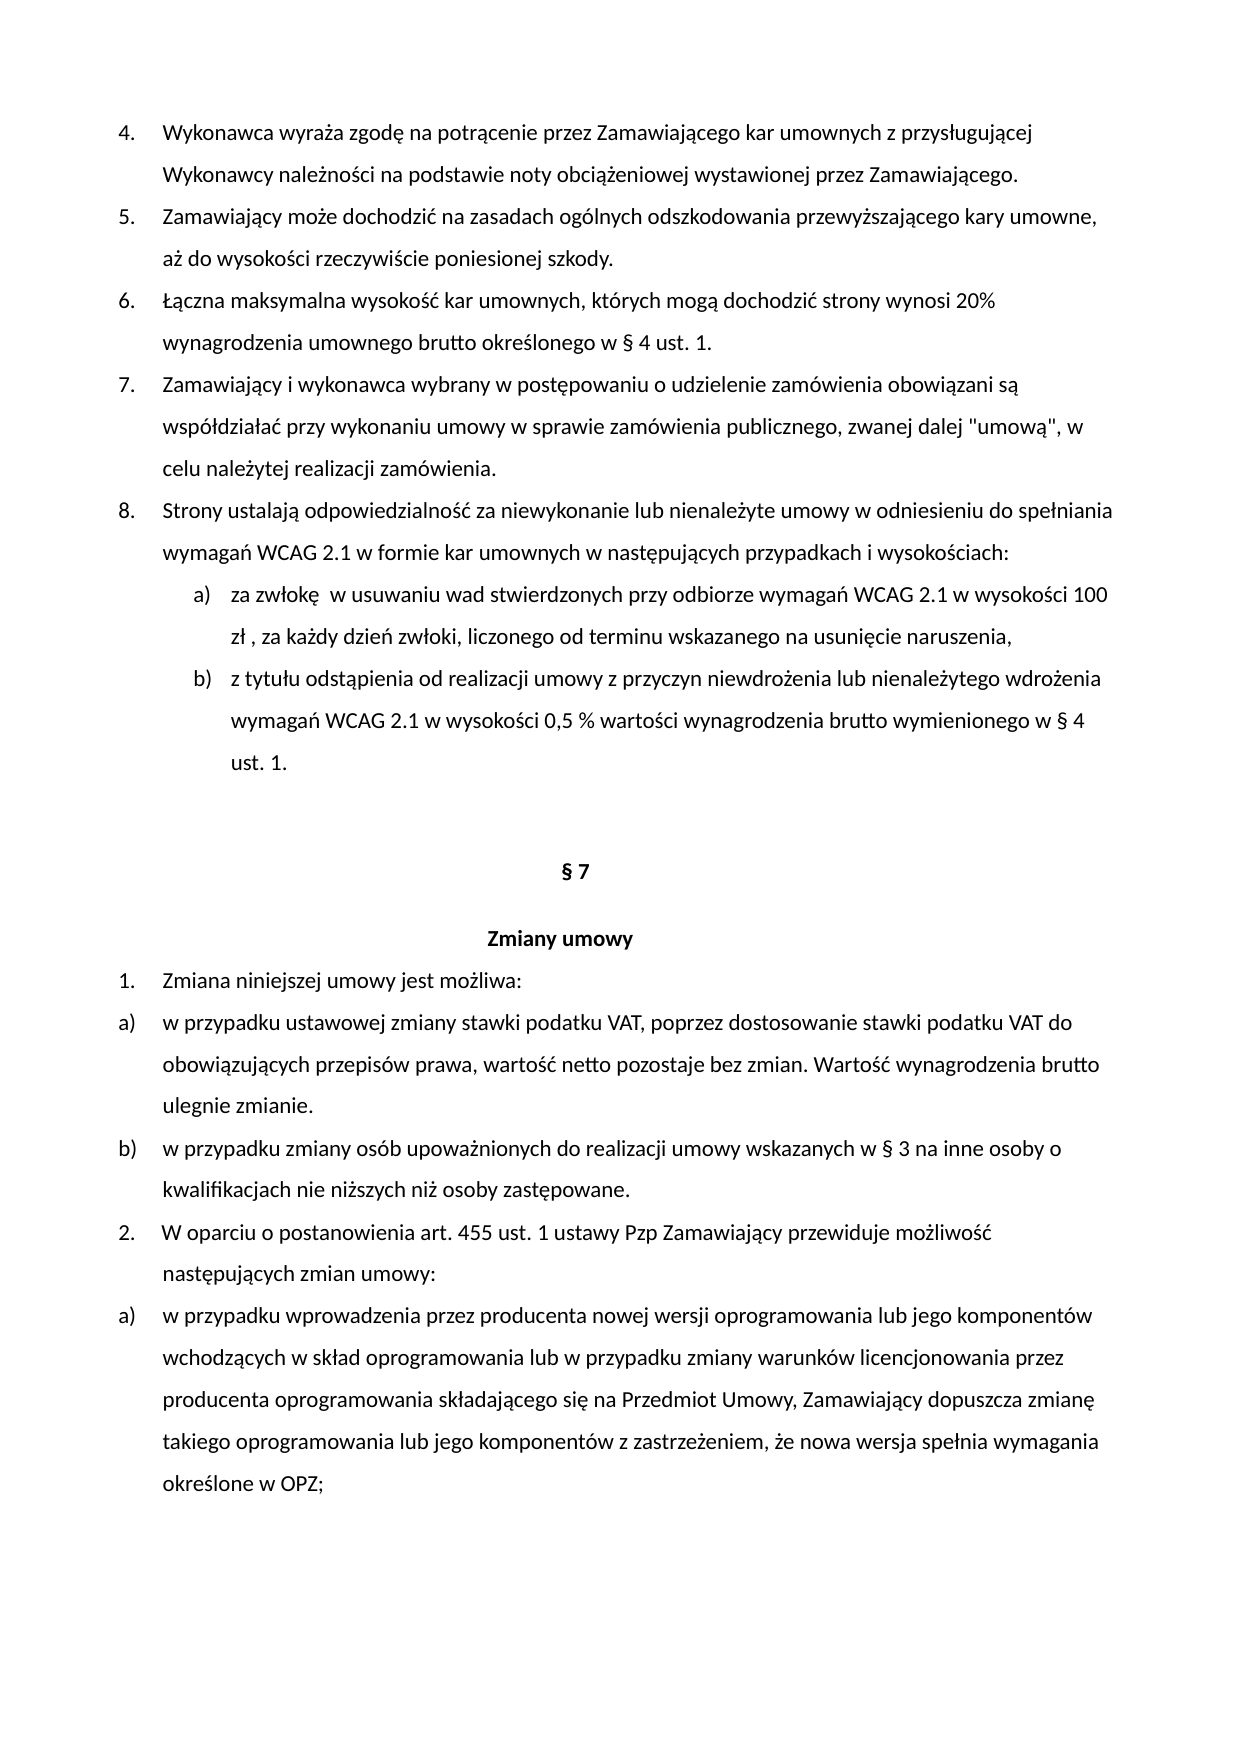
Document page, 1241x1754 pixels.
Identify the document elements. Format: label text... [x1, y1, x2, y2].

text a) w przypadku ustawowej zmiany stawki podatku VAT, poprzez dostosowanie stawki podatku VAT do obowiązujących przepisów prawa, wartość netto pozostaje bez zmian. Wartość wynagrodzenia brutto ulegnie zmianie. [118, 1008, 1122, 1120]
text § 7 [561, 857, 1122, 885]
subtitle Zmiany umowy [413, 924, 1122, 952]
list za zwłokę w usuwaniu wad stwierdzonych przy odbiorze wymagań WCAG 2.1 w wysokości 100 zł , za każdy dzień zwłoki, liczonego od terminu wskazanego na usunięcie naruszenia, [193, 580, 1122, 650]
list Wykonawca wyraża zgodę na potrącenie przez Zamawiającego kar umownych z przysługującej Wykonawcy należności na podstawie noty obciążeniowej wystawionej przez Zamawiającego. [118, 118, 1122, 188]
text 2. W oparciu o postanowienia art. 455 ust. 1 ustawy Pzp Zamawiający przewiduje możliwość następujących zmian umowy: [118, 1218, 1122, 1288]
list Łączna maksymalna wysokość kar umownych, których mogą dochodzić strony wynosi 20% wynagrodzenia umownego brutto określonego w § 4 ust. 1. [118, 286, 1122, 356]
list Zamawiający i wykonawca wybrany w postępowaniu o udzielenie zamówienia obowiązani są współdziałać przy wykonaniu umowy w sprawie zamówienia publicznego, zwanej dalej "umową", w celu należytej realizacji zamówienia. [118, 370, 1122, 482]
list z tytułu odstąpienia od realizacji umowy z przyczyn niewdrożenia lub nienależytego wdrożenia wymagań WCAG 2.1 w wysokości 0,5 % wartości wynagrodzenia brutto wymienionego w § 4 ust. 1. [193, 664, 1122, 776]
text b) w przypadku zmiany osób upoważnionych do realizacji umowy wskazanych w § 3 na inne osoby o kwalifikacjach nie niższych niż osoby zastępowane. [118, 1134, 1122, 1204]
text 1. Zmiana niniejszej umowy jest możliwa: [118, 966, 1122, 994]
list Strony ustalają odpowiedzialność za niewykonanie lub nienależyte umowy w odniesieniu do spełniania wymagań WCAG 2.1 w formie kar umownych w następujących przypadkach i wysokościach: [118, 496, 1122, 566]
text a) w przypadku wprowadzenia przez producenta nowej wersji oprogramowania lub jego komponentów wchodzących w skład oprogramowania lub w przypadku zmiany warunków licencjonowania przez producenta oprogramowania składającego się na Przedmiot Umowy, Zamawiający dopuszcza zmianę takiego oprogramowania lub jego komponentów z zastrzeżeniem, że nowa wersja spełnia wymagania określone w OPZ; [118, 1302, 1122, 1497]
list Zamawiający może dochodzić na zasadach ogólnych odszkodowania przewyższającego kary umowne, aż do wysokości rzeczywiście poniesionej szkody. [118, 202, 1122, 272]
